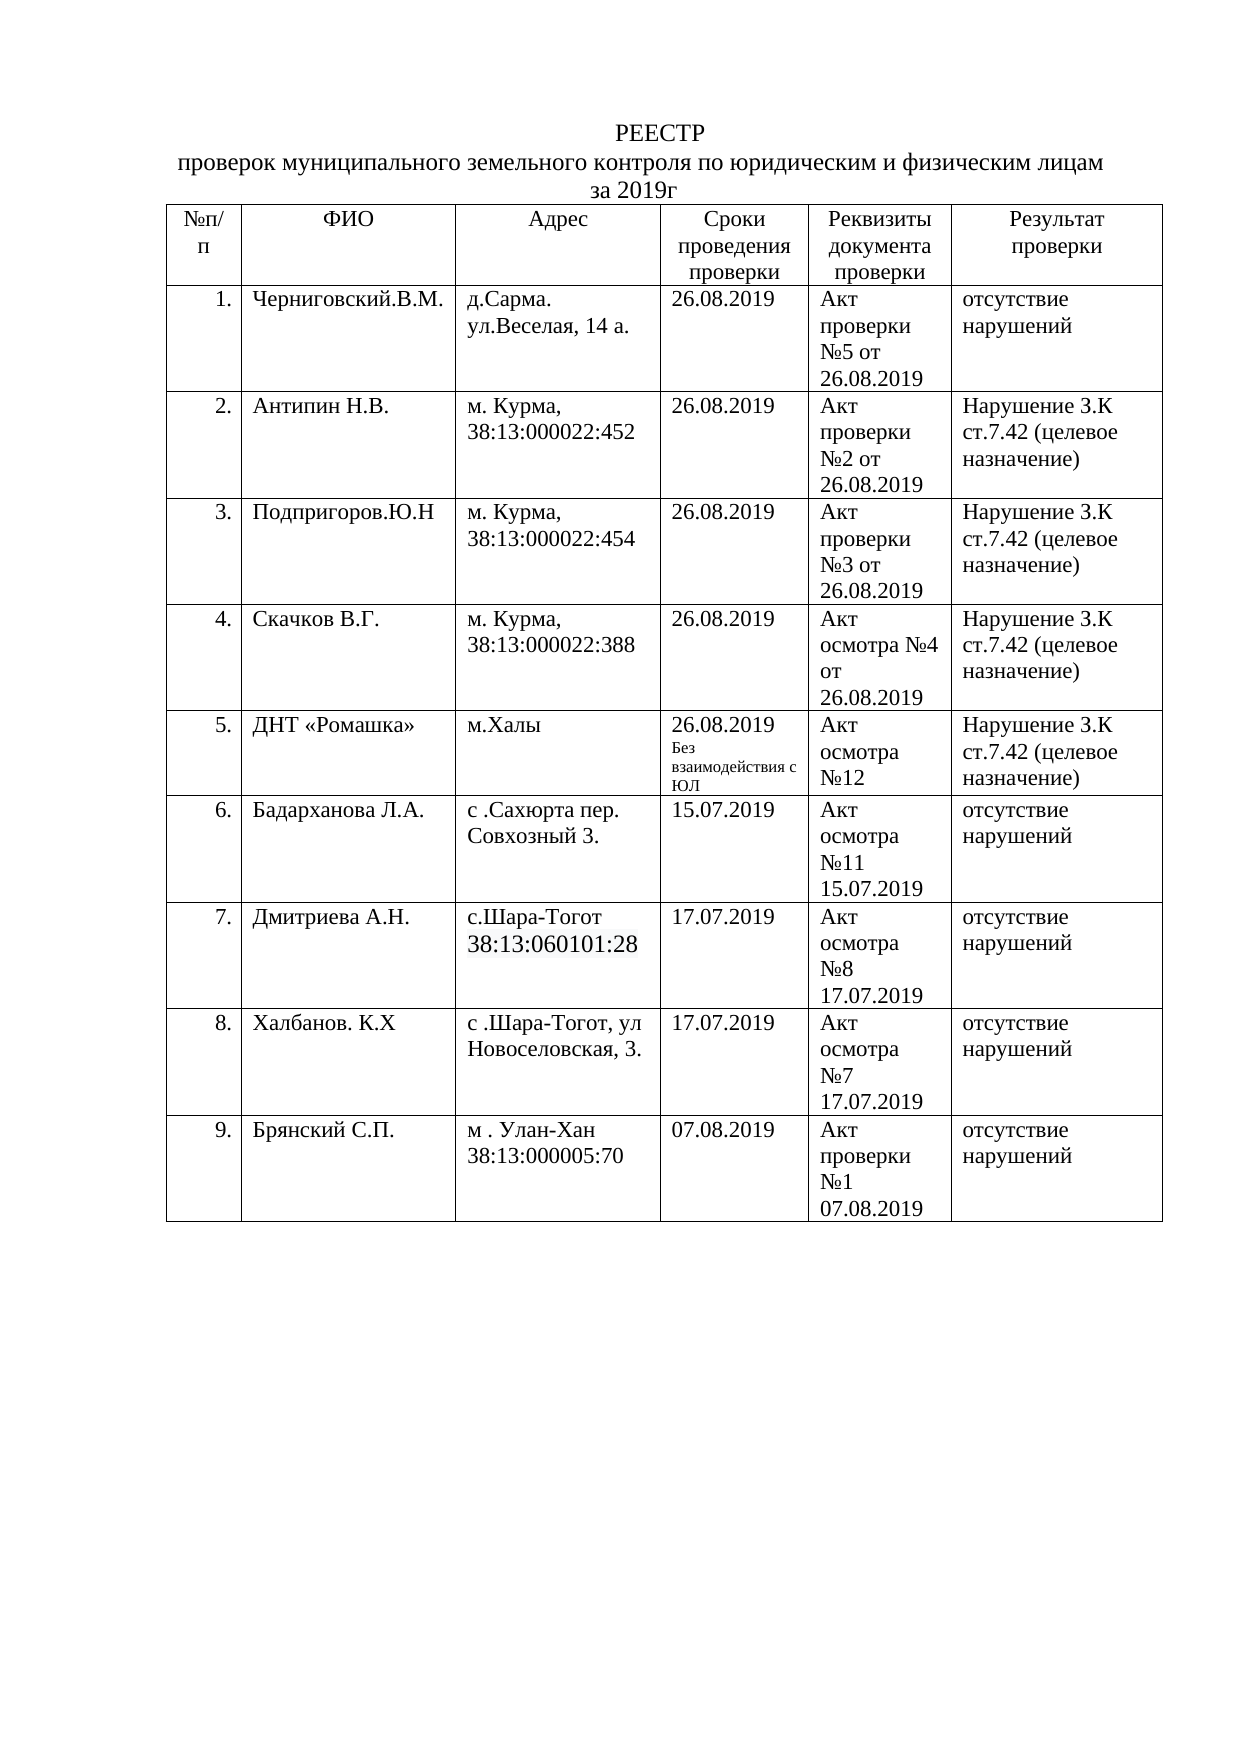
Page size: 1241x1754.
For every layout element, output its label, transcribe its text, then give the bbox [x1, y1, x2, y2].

table_header №п/п [167, 205, 241, 284]
table_cell [167, 1009, 241, 1114]
text за 2019г [177, 176, 1152, 204]
table_cell отсутствие нарушений [952, 796, 1162, 902]
table_cell м . Улан-Хан 38:13:000005:70 [456, 1116, 660, 1221]
table_cell с .Сахюрта пер. Совхозный 3. [456, 796, 660, 902]
table_header Результат проверки [952, 205, 1162, 284]
table_cell Нарушение З.К ст.7.42 (целевое назначение) [952, 605, 1162, 710]
table_cell Акт осмотра №12 [809, 711, 951, 795]
table_cell отсутствие нарушений [952, 1009, 1162, 1114]
table_cell Акт проверки №1 07.08.2019 [809, 1116, 951, 1221]
table_cell ДНТ «Ромашка» [242, 711, 455, 795]
table_cell м. Курма, 38:13:000022:388 [456, 605, 660, 710]
table_cell 26.08.2019 [661, 605, 808, 710]
table_cell [167, 499, 241, 604]
table_cell Скачков В.Г. [242, 605, 455, 710]
table_cell Нарушение З.К ст.7.42 (целевое назначение) [952, 499, 1162, 604]
table_cell 26.08.2019 Без взаимодействия с ЮЛ [661, 711, 808, 795]
text РЕЕСТР [177, 118, 1152, 147]
table_cell Акт осмотра №8 17.07.2019 [809, 903, 951, 1008]
table_cell Акт проверки №5 от 26.08.2019 [809, 286, 951, 391]
table_cell Брянский С.П. [242, 1116, 455, 1221]
table_cell [167, 605, 241, 710]
table_cell Антипин Н.В. [242, 392, 455, 497]
table_cell Нарушение З.К ст.7.42 (целевое назначение) [952, 392, 1162, 497]
table_cell [167, 392, 241, 497]
text проверок муниципального земельного контроля по юридическим и физическим лицам [177, 147, 1152, 176]
table_cell д.Сарма. ул.Веселая, 14 а. [456, 286, 660, 391]
table_cell Нарушение З.К ст.7.42 (целевое назначение) [952, 711, 1162, 795]
table_cell Подпригоров.Ю.Н [242, 499, 455, 604]
table_cell 07.08.2019 [661, 1116, 808, 1221]
table_cell Акт осмотра №4 от 26.08.2019 [809, 605, 951, 710]
table_cell отсутствие нарушений [952, 286, 1162, 391]
table_cell Бадарханова Л.А. [242, 796, 455, 902]
table_cell 17.07.2019 [661, 903, 808, 1008]
table_cell Акт осмотра №7 17.07.2019 [809, 1009, 951, 1114]
table_cell 26.08.2019 [661, 392, 808, 497]
table_cell Дмитриева А.Н. [242, 903, 455, 1008]
table_header Сроки проведения проверки [661, 205, 808, 284]
table_cell 26.08.2019 [661, 499, 808, 604]
table_header ФИО [242, 205, 455, 284]
table_cell [167, 286, 241, 391]
table_cell [167, 903, 241, 1008]
table_cell Халбанов. К.Х [242, 1009, 455, 1114]
table_header Реквизиты документа проверки [809, 205, 951, 284]
table_cell Акт проверки №3 от 26.08.2019 [809, 499, 951, 604]
table_cell [167, 1116, 241, 1221]
table_cell 17.07.2019 [661, 1009, 808, 1114]
table_cell м. Курма, 38:13:000022:454 [456, 499, 660, 604]
table_cell отсутствие нарушений [952, 1116, 1162, 1221]
table_cell 26.08.2019 [661, 286, 808, 391]
table_cell с .Шара-Тогот, ул Новоселовская, 3. [456, 1009, 660, 1114]
table_cell Акт проверки №2 от 26.08.2019 [809, 392, 951, 497]
table_cell Акт осмотра №11 15.07.2019 [809, 796, 951, 902]
table_header Адрес [456, 205, 660, 284]
table_cell отсутствие нарушений [952, 903, 1162, 1008]
table_cell м.Халы [456, 711, 660, 795]
table_cell 15.07.2019 [661, 796, 808, 902]
table_cell с.Шара-Тогот 38:13:060101:28 [456, 903, 660, 1008]
table_cell [167, 711, 241, 795]
table_cell м. Курма, 38:13:000022:452 [456, 392, 660, 497]
table_cell Черниговский.В.М. [242, 286, 455, 391]
table_cell [167, 796, 241, 902]
